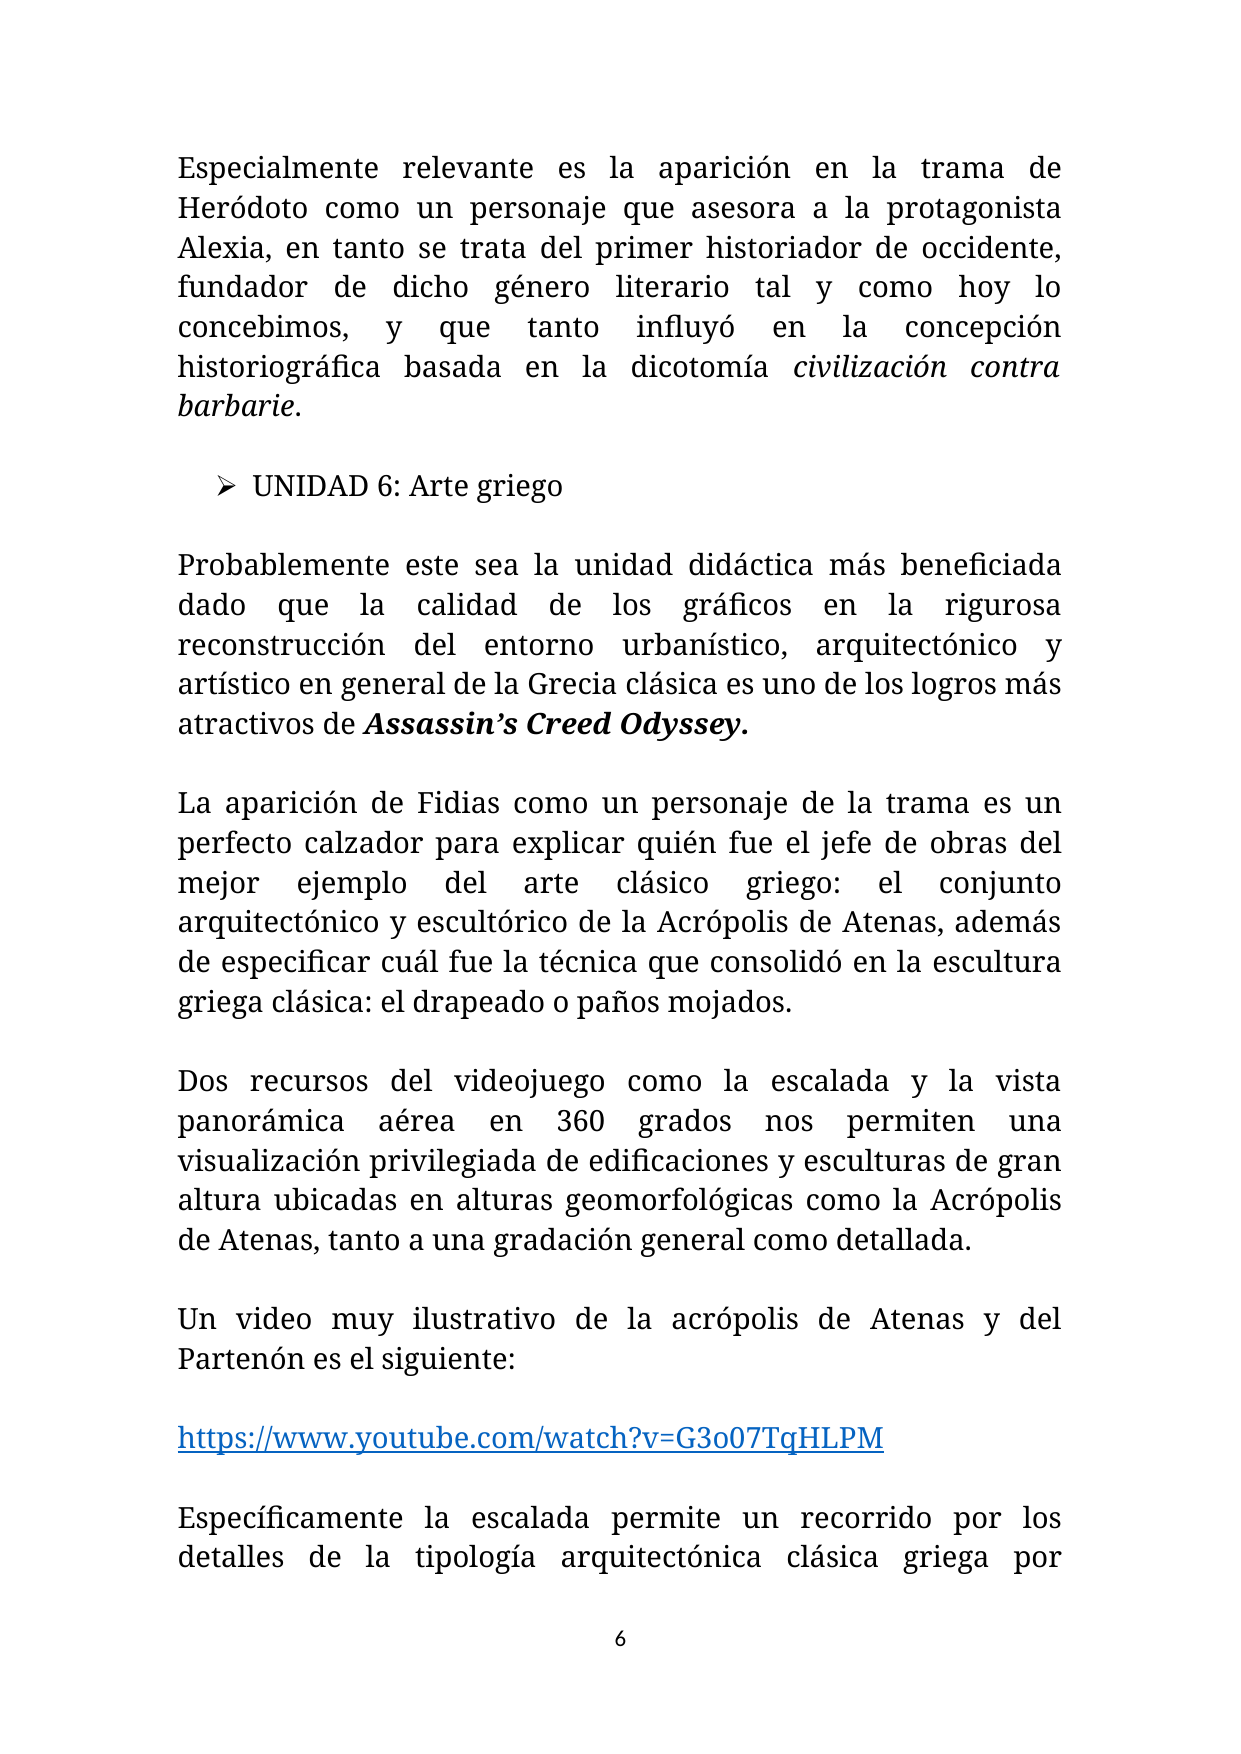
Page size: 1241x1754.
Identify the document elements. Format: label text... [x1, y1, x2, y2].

text Probablemente este sea la unidad didáctica más beneficiada dado que la calidad de los gráficos en la rigurosa reconstrucción del entorno urbanístico, arquitectónico y artístico en general de la Grecia clásica es uno de los logros más atractivos de Assassin’s Creed Odyssey. [177, 544, 1063, 743]
text Especialmente relevante es la aparición en la trama de Heródoto como un personaje que asesora a la protagonista Alexia, en tanto se trata del primer historiador de occidente, fundador de dicho género literario tal y como hoy lo concebimos, y que tanto influyó en la concepción historiográfica basada en la dicotomía civilización contra barbarie. [177, 148, 1063, 425]
text https://www.youtube.com/watch?v=G3o07TqHLPM [177, 1418, 1063, 1457]
text Un video muy ilustrativo de la acrópolis de Atenas y del Partenón es el siguiente: [177, 1298, 1063, 1378]
text Dos recursos del videojuego como la escalada y la vista panorámica aérea en 360 grados nos permiten una visualización privilegiada de edificaciones y esculturas de gran altura ubicadas en alturas geomorfológicas como la Acrópolis de Atenas, tanto a una gradación general como detallada. [177, 1060, 1063, 1259]
list UNIDAD 6: Arte griego [215, 465, 1063, 505]
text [177, 1497, 1063, 1576]
text La aparición de Fidias como un personaje de la trama es un perfecto calzador para explicar quién fue el jefe de obras del mejor ejemplo del arte clásico griego: el conjunto arquitectónico y escultórico de la Acrópolis de Atenas, además de especificar cuál fue la técnica que consolidó en la escultura griega clásica: el drapeado o paños mojados. [177, 783, 1063, 1021]
